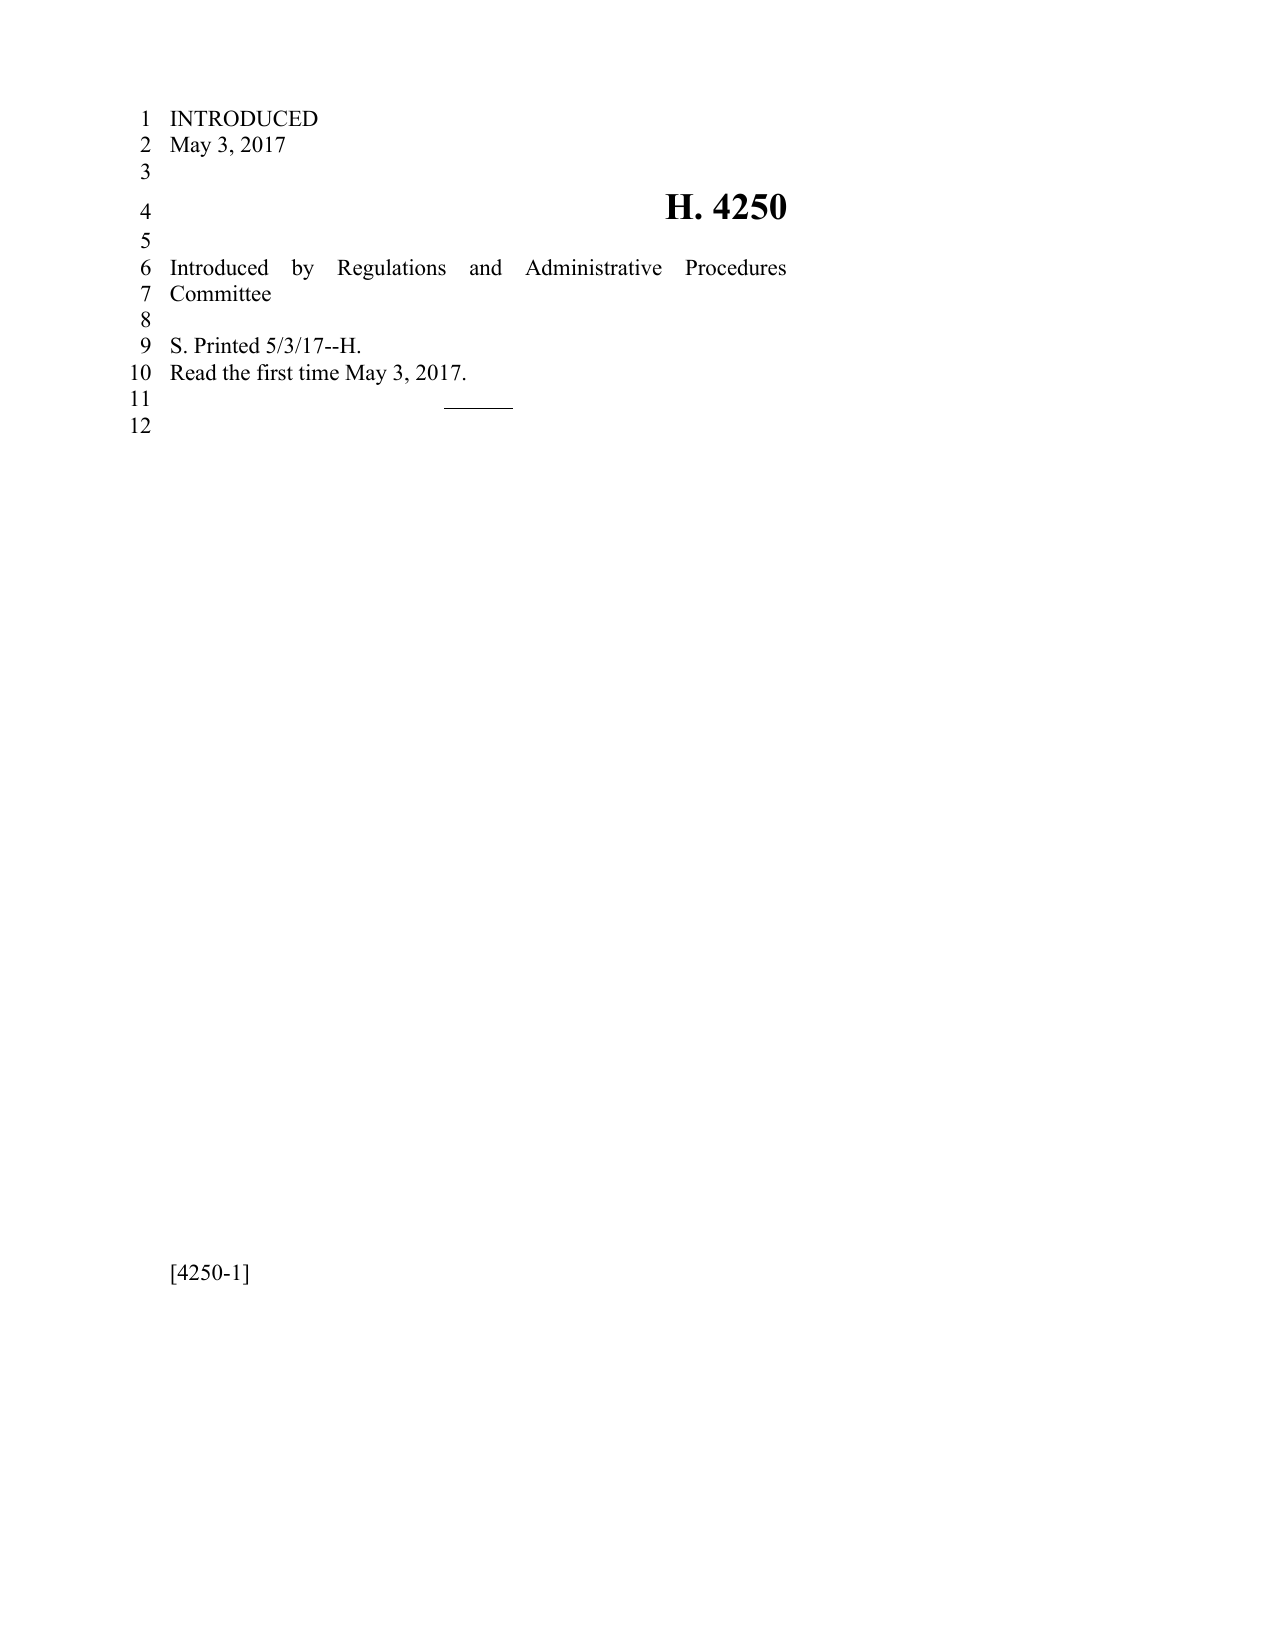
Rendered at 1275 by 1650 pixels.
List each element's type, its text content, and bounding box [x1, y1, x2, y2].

text Introduced by Regulations and Administrative Procedures Committee [169, 253, 787, 306]
text S. Printed 5/3/17--H. [169, 333, 787, 359]
text INTRODUCED [169, 105, 787, 131]
text May 3, 2017 [169, 131, 787, 158]
text H. 4250 [169, 184, 787, 227]
text Read the first time May 3, 2017. [169, 359, 787, 385]
